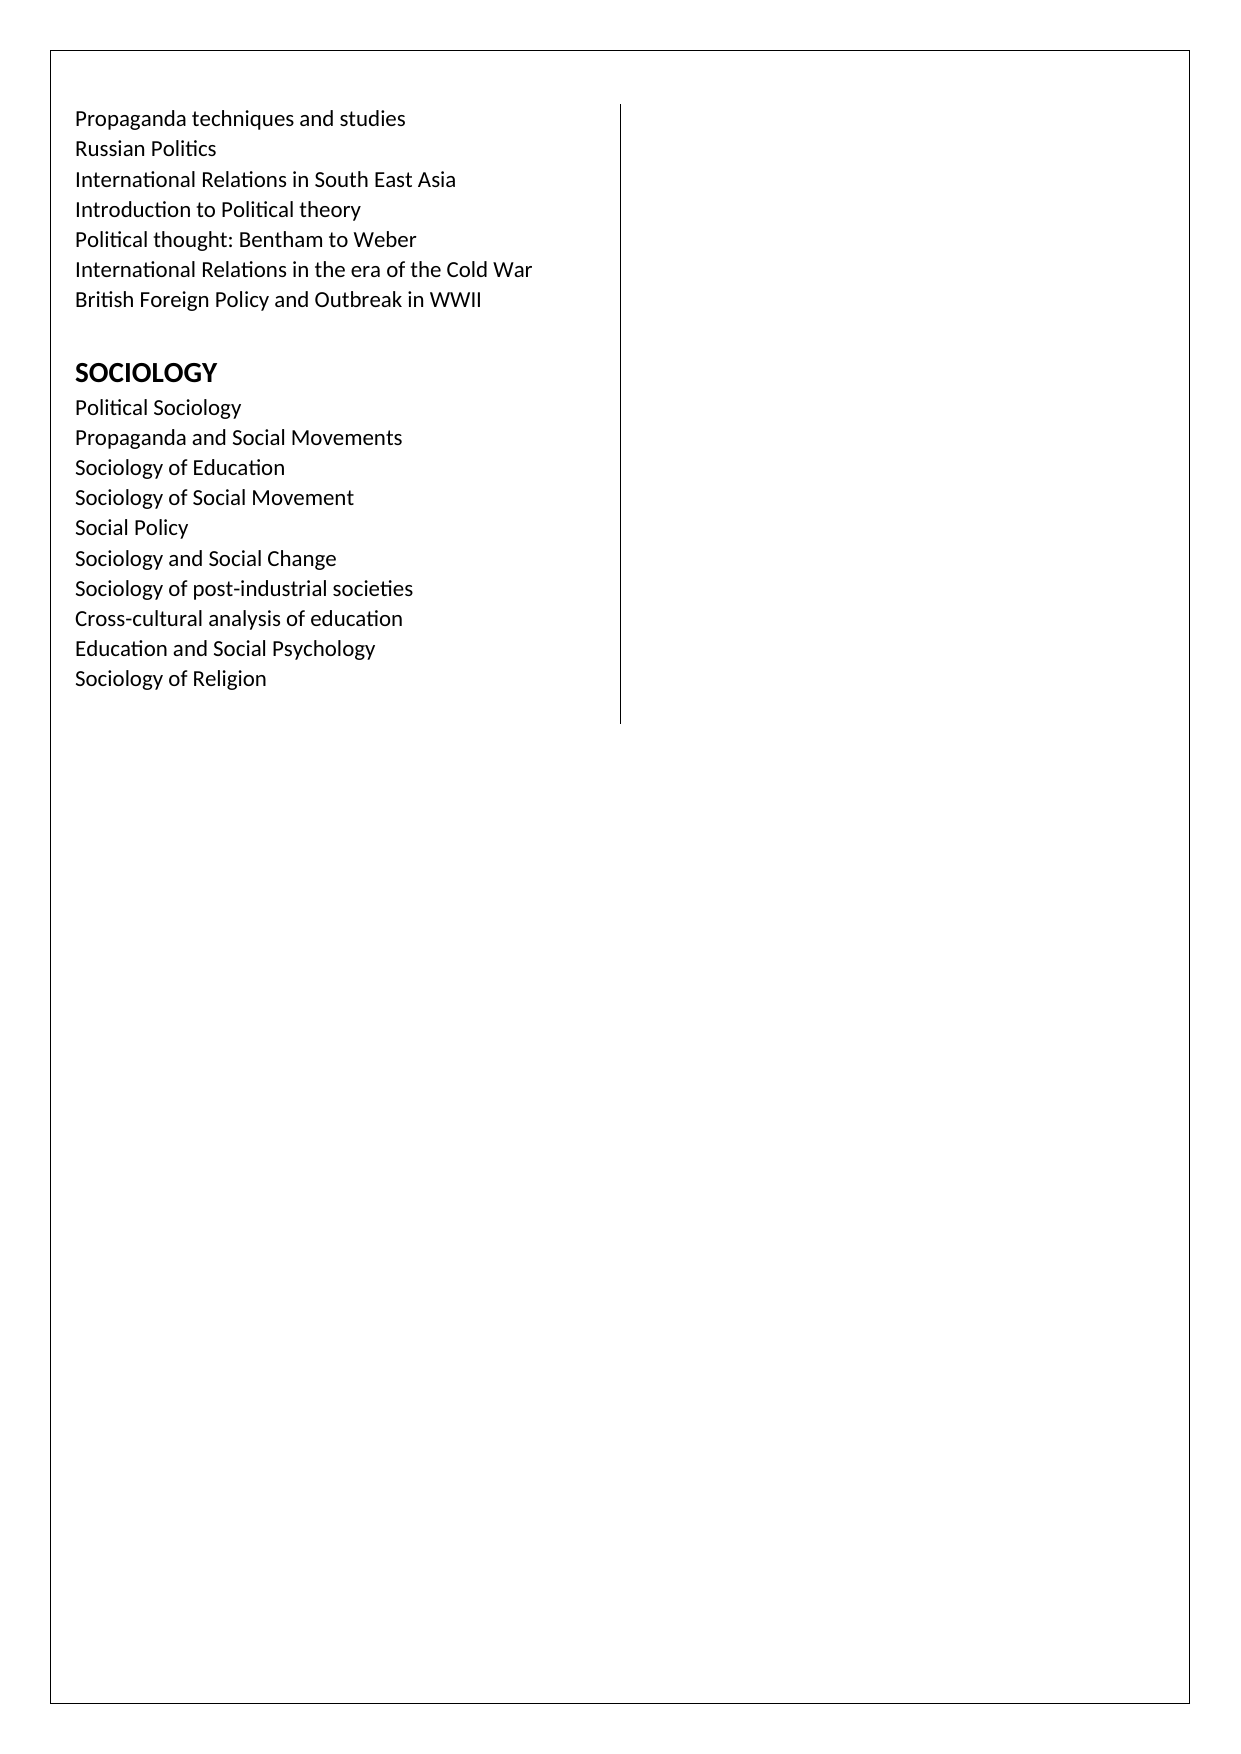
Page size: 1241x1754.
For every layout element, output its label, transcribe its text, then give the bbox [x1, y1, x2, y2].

text International Relations in South East Asia [75, 165, 583, 193]
text Sociology and Social Change [75, 544, 583, 572]
text Cross-cultural analysis of education [75, 604, 583, 632]
text Sociology of Social Movement [75, 483, 583, 511]
text Social Policy [75, 513, 583, 541]
text Propaganda and Social Movements [75, 423, 583, 451]
text British Foreign Policy and Outbreak in WWII [75, 286, 583, 313]
text Sociology of post-industrial societies [75, 574, 583, 602]
text Introduction to Political theory [75, 195, 583, 223]
text Political thought: Bentham to Weber [75, 225, 583, 253]
text International Relations in the era of the Cold War [75, 255, 583, 283]
text Sociology of Religion [75, 664, 583, 692]
text Education and Social Psychology [75, 634, 583, 662]
text Propaganda techniques and studies [75, 104, 583, 132]
text SOCIOLOGY [75, 354, 583, 390]
text Russian Politics [75, 134, 583, 162]
text Sociology of Education [75, 453, 583, 481]
text Political Sociology [75, 393, 583, 421]
